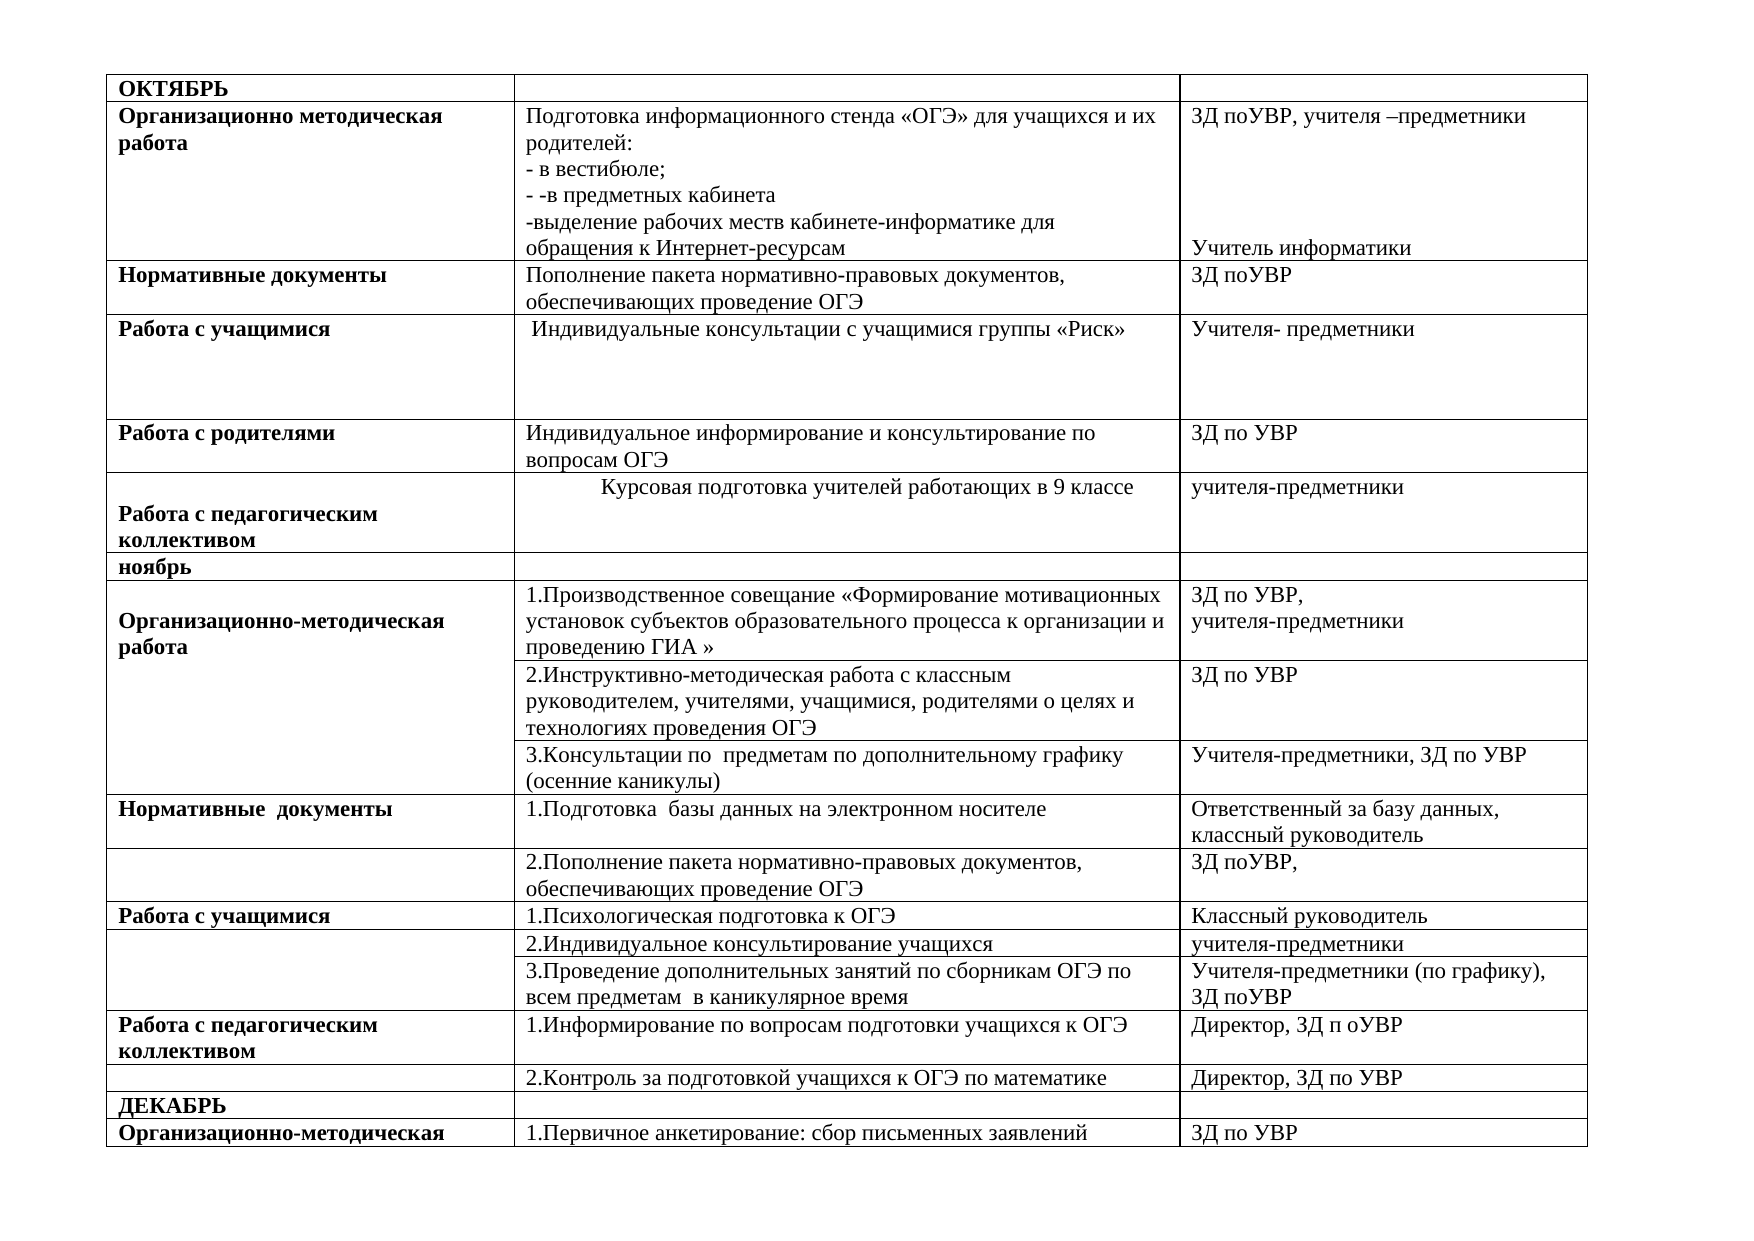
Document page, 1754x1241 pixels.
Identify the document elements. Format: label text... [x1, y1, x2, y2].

table_cell ЗД поУВР, [1181, 849, 1587, 901]
table_cell Работа с учащимися [107, 315, 514, 418]
table_cell Нормативные документы [107, 261, 514, 314]
table_cell 1.Подготовка базы данных на электронном носителе [515, 795, 1179, 847]
table_cell ДЕКАБРЬ [107, 1092, 514, 1118]
table_cell [107, 930, 514, 1010]
table_cell Курсовая подготовка учителей работающих в 9 классе [515, 473, 1179, 552]
table_cell Организационно-методическая работа [107, 581, 514, 794]
table_cell Работа с родителями [107, 420, 514, 472]
table_cell 1.Производственное совещание «Формирование мотивационных установок субъектов образовательного процесса к организации и проведению ГИА » [515, 581, 1179, 660]
table_cell Подготовка информационного стенда «ОГЭ» для учащихся и их родителей: - в вестибюле; - -в предметных кабинета -выделение рабочих меств кабинете-информатике для обращения к Интернет-ресурсам [515, 102, 1179, 260]
table_cell ЗД по УВР [1181, 420, 1587, 472]
table_cell [515, 1092, 1179, 1118]
table_cell 2.Контроль за подготовкой учащихся к ОГЭ по математике [515, 1065, 1179, 1091]
table_cell Директор, ЗД п оУВР [1181, 1011, 1587, 1063]
table_cell ЗД поУВР, учителя –предметники Учитель информатики [1181, 102, 1587, 260]
table_cell 1.Информирование по вопросам подготовки учащихся к ОГЭ [515, 1011, 1179, 1063]
table_cell ЗД по УВР, учителя-предметники [1181, 581, 1587, 660]
table_cell [515, 553, 1179, 580]
table_cell [1181, 553, 1587, 580]
table_cell ОКТЯБРЬ [107, 75, 514, 101]
table_cell 1.Психологическая подготовка к ОГЭ [515, 902, 1179, 928]
table_cell Организационно методическая работа [107, 102, 514, 260]
table_cell Учителя- предметники [1181, 315, 1587, 418]
table_cell ЗД поУВР [1181, 261, 1587, 314]
table_cell Работа с учащимися [107, 902, 514, 928]
table_cell Ответственный за базу данных, классный руководитель [1181, 795, 1587, 847]
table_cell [515, 1119, 1179, 1146]
table_cell учителя-предметники [1181, 930, 1587, 956]
table_cell 2.Инструктивно-методическая работа с классным руководителем, учителями, учащимися, родителями о целях и технологиях проведения ОГЭ [515, 661, 1179, 740]
table_cell [107, 1065, 514, 1091]
table_cell 3.Проведение дополнительных занятий по сборникам ОГЭ по всем предметам в каникулярное время [515, 957, 1179, 1010]
table_cell Пополнение пакета нормативно-правовых документов, обеспечивающих проведение ОГЭ [515, 261, 1179, 314]
table_cell ЗД по УВР [1181, 661, 1587, 740]
table_cell 2.Индивидуальное консультирование учащихся [515, 930, 1179, 956]
table_cell Классный руководитель [1181, 902, 1587, 928]
table_cell ЗД по УВР [1181, 1119, 1587, 1146]
table_cell 3.Консультации по предметам по дополнительному графику (осенние каникулы) [515, 741, 1179, 794]
table_cell Учителя-предметники (по графику), ЗД поУВР [1181, 957, 1587, 1010]
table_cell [107, 1119, 514, 1146]
table_cell Работа с педагогическим коллективом [107, 1011, 514, 1063]
table_cell [1181, 75, 1587, 101]
table_cell Индивидуальное информирование и консультирование по вопросам ОГЭ [515, 420, 1179, 472]
table_cell [1181, 1092, 1587, 1118]
table_cell ноябрь [107, 553, 514, 580]
table_cell [515, 75, 1179, 101]
table_cell Работа с педагогическим коллективом [107, 473, 514, 552]
table_cell Нормативные документы [107, 795, 514, 847]
table_cell [107, 849, 514, 901]
table_cell 2.Пополнение пакета нормативно-правовых документов, обеспечивающих проведение ОГЭ [515, 849, 1179, 901]
table_cell Индивидуальные консультации с учащимися группы «Риск» [515, 315, 1179, 418]
table_cell Директор, ЗД по УВР [1181, 1065, 1587, 1091]
table_cell учителя-предметники [1181, 473, 1587, 552]
table_cell Учителя-предметники, ЗД по УВР [1181, 741, 1587, 794]
